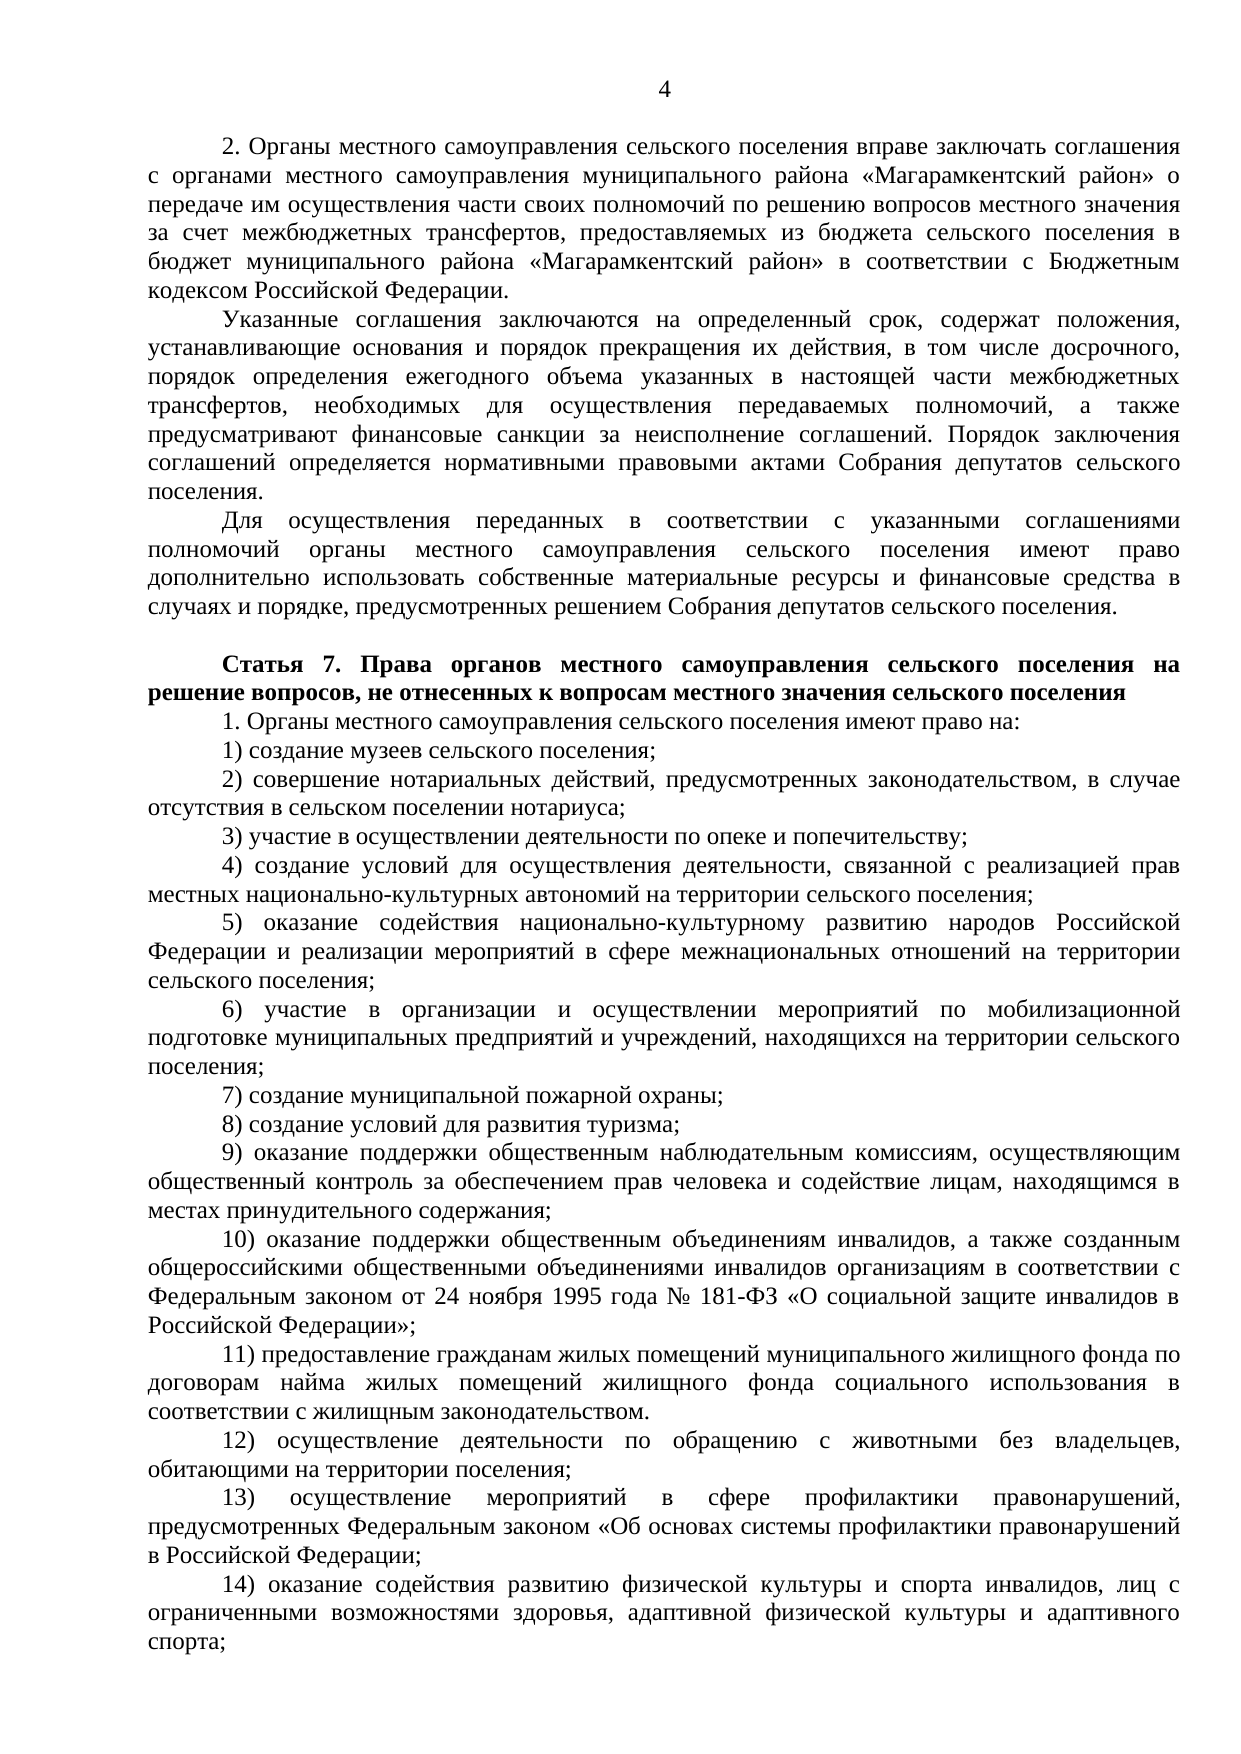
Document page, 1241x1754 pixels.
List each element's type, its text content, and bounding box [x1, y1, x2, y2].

text 12) осуществление деятельности по обращению с животными без владельцев, обитающими на территории поселения; [148, 1425, 1181, 1482]
text 14) оказание содействия развитию физической культуры и спорта инвалидов, лиц с ограниченными возможностями здоровья, адаптивной физической культуры и адаптивного спорта; [148, 1569, 1181, 1655]
text 10) оказание поддержки общественным объединениям инвалидов, а также созданным общероссийскими общественными объединениями инвалидов организациям в соответствии с Федеральным законом от 24 ноября 1995 года № 181-ФЗ «О социальной защите инвалидов в Российской Федерации»; [148, 1224, 1181, 1339]
text 4) создание условий для осуществления деятельности, связанной с реализацией прав местных национально-культурных автономий на территории сельского поселения; [148, 850, 1181, 907]
text 1) создание музеев сельского поселения; [148, 735, 1181, 764]
text 1. Органы местного самоуправления сельского поселения имеют право на: [148, 706, 1181, 735]
text 5) оказание содействия национально-культурному развитию народов Российской Федерации и реализации мероприятий в сфере межнациональных отношений на территории сельского поселения; [148, 907, 1181, 994]
text Для осуществления переданных в соответствии с указанными соглашениями полномочий органы местного самоуправления сельского поселения имеют право дополнительно использовать собственные материальные ресурсы и финансовые средства в случаях и порядке, предусмотренных решением Собрания депутатов сельского поселения. [148, 505, 1181, 620]
text 3) участие в осуществлении деятельности по опеке и попечительству; [148, 821, 1181, 850]
text 11) предоставление гражданам жилых помещений муниципального жилищного фонда по договорам найма жилых помещений жилищного фонда социального использования в соответствии с жилищным законодательством. [148, 1339, 1181, 1425]
text 13) осуществление мероприятий в сфере профилактики правонарушений, предусмотренных Федеральным законом «Об основах системы профилактики правонарушений в Российской Федерации; [148, 1482, 1181, 1569]
text 6) участие в организации и осуществлении мероприятий по мобилизационной подготовке муниципальных предприятий и учреждений, находящихся на территории сельского поселения; [148, 994, 1181, 1080]
text 7) создание муниципальной пожарной охраны; [148, 1080, 1181, 1109]
text 2. Органы местного самоуправления сельского поселения вправе заключать соглашения с органами местного самоуправления муниципального района «Магарамкентский район» о передаче им осуществления части своих полномочий по решению вопросов местного значения за счет межбюджетных трансфертов, предоставляемых из бюджета сельского поселения в бюджет муниципального района «Магарамкентский район» в соответствии с Бюджетным кодексом Российской Федерации. [148, 131, 1181, 304]
text 2) совершение нотариальных действий, предусмотренных законодательством, в случае отсутствия в сельском поселении нотариуса; [148, 764, 1181, 821]
text 9) оказание поддержки общественным наблюдательным комиссиям, осуществляющим общественный контроль за обеспечением прав человека и содействие лицам, находящимся в местах принудительного содержания; [148, 1137, 1181, 1224]
text 8) создание условий для развития туризма; [148, 1109, 1181, 1137]
text Указанные соглашения заключаются на определенный срок, содержат положения, устанавливающие основания и порядок прекращения их действия, в том числе досрочного, порядок определения ежегодного объема указанных в настоящей части межбюджетных трансфертов, необходимых для осуществления передаваемых полномочий, а также предусматривают финансовые санкции за неисполнение соглашений. Порядок заключения соглашений определяется нормативными правовыми актами Собрания депутатов сельского поселения. [148, 304, 1181, 505]
text Статья 7. Права органов местного самоуправления сельского поселения на решение вопросов, не отнесенных к вопросам местного значения сельского поселения [148, 649, 1181, 706]
